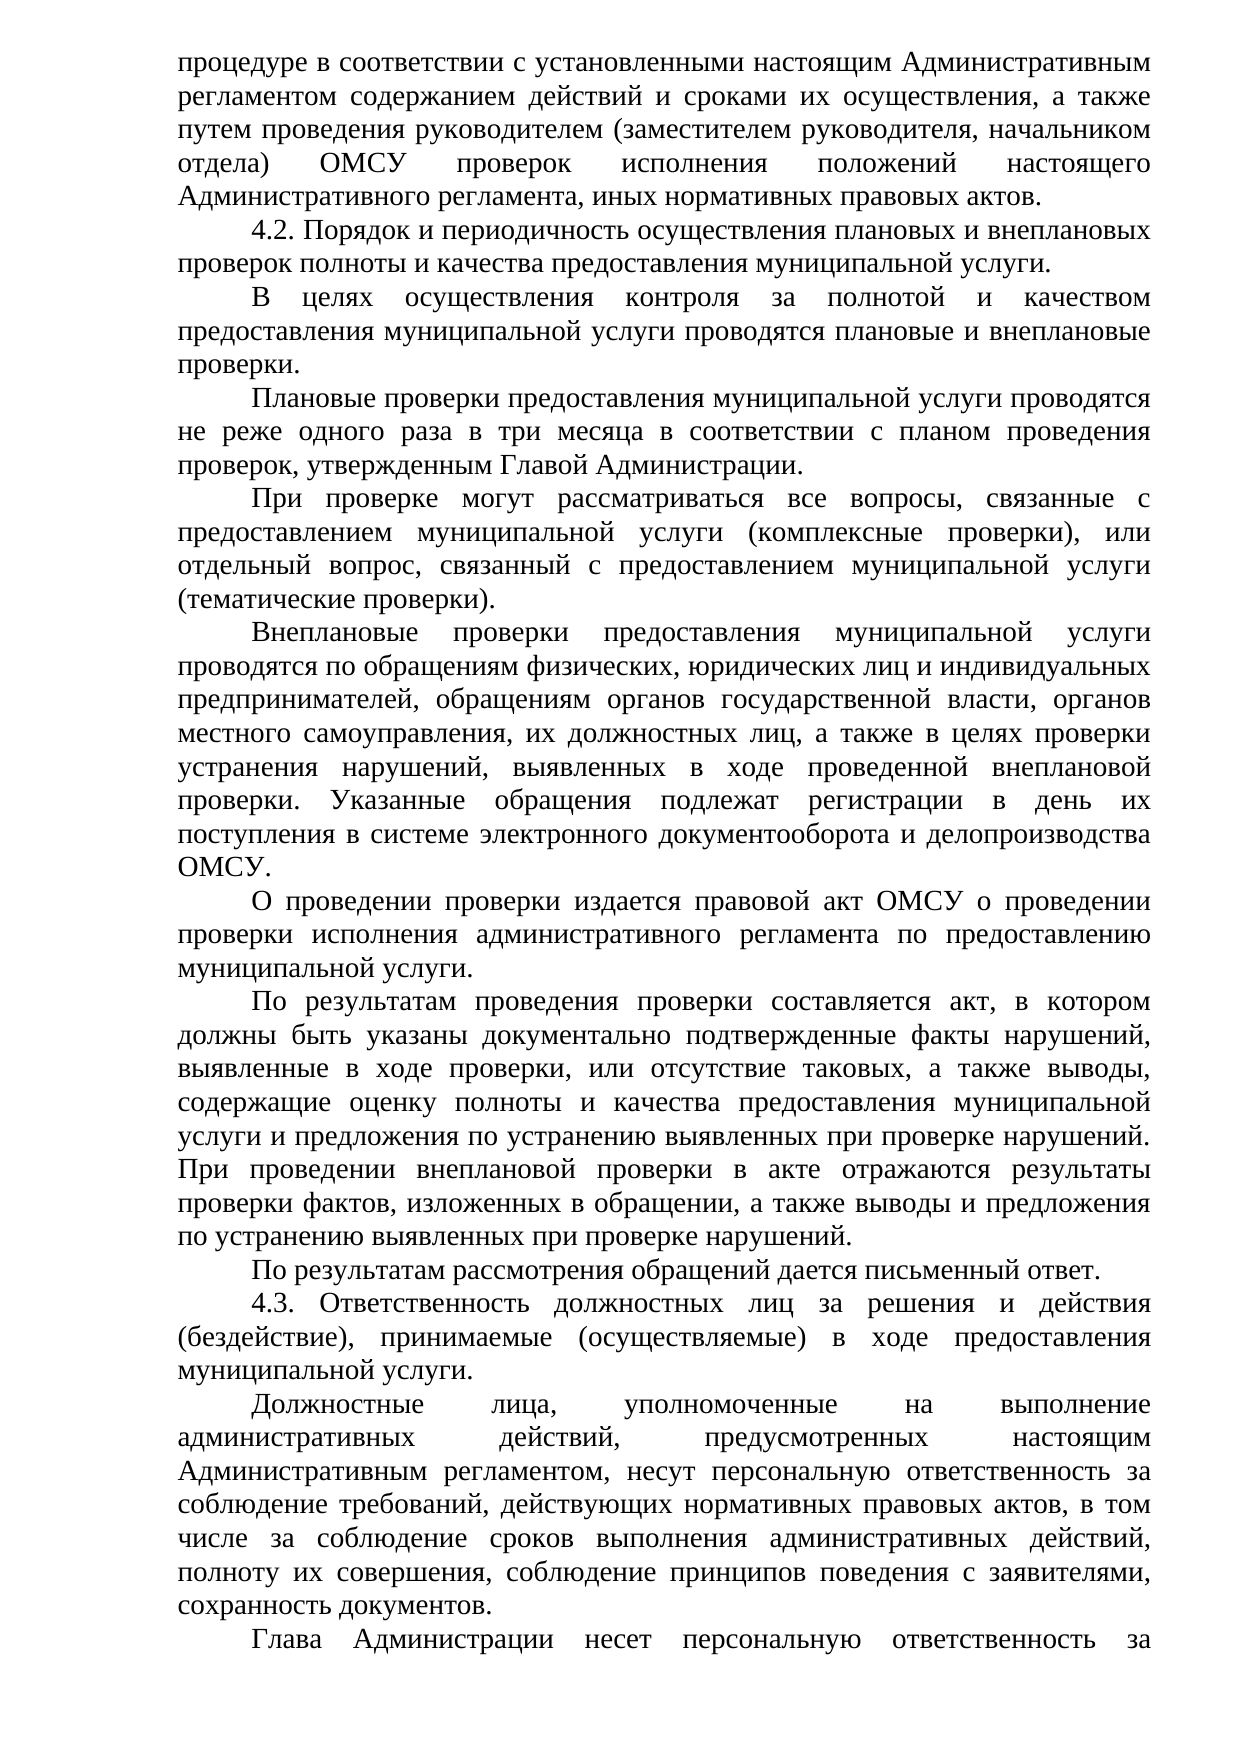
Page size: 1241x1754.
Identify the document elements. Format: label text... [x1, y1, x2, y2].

text 4.3. Ответственность должностных лиц за решения и действия (бездействие), принимаемые (осуществляемые) в ходе предоставления муниципальной услуги. [177, 1285, 1152, 1386]
text При проверке могут рассматриваться все вопросы, связанные с предоставлением муниципальной услуги (комплексные проверки), или отдельный вопрос, связанный с предоставлением муниципальной услуги (тематические проверки). [177, 480, 1152, 614]
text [177, 44, 1152, 212]
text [177, 1621, 1152, 1654]
text Плановые проверки предоставления муниципальной услуги проводятся не реже одного раза в три месяца в соответствии с планом проведения проверок, утвержденным Главой Администрации. [177, 380, 1152, 480]
text По результатам проведения проверки составляется акт, в котором должны быть указаны документально подтвержденные факты нарушений, выявленные в ходе проверки, или отсутствие таковых, а также выводы, содержащие оценку полноты и качества предоставления муниципальной услуги и предложения по устранению выявленных при проверке нарушений. При проведении внеплановой проверки в акте отражаются результаты проверки фактов, изложенных в обращении, а также выводы и предложения по устранению выявленных при проверке нарушений. [177, 983, 1152, 1252]
text По результатам рассмотрения обращений дается письменный ответ. [177, 1252, 1152, 1285]
text 4.2. Порядок и периодичность осуществления плановых и внеплановых проверок полноты и качества предоставления муниципальной услуги. [177, 212, 1152, 279]
text Должностные лица, уполномоченные на выполнение административных действий, предусмотренных настоящим Административным регламентом, несут персональную ответственность за соблюдение требований, действующих нормативных правовых актов, в том числе за соблюдение сроков выполнения административных действий, полноту их совершения, соблюдение принципов поведения с заявителями, сохранность документов. [177, 1386, 1152, 1621]
text Внеплановые проверки предоставления муниципальной услуги проводятся по обращениям физических, юридических лиц и индивидуальных предпринимателей, обращениям органов государственной власти, органов местного самоуправления, их должностных лиц, а также в целях проверки устранения нарушений, выявленных в ходе проведенной внеплановой проверки. Указанные обращения подлежат регистрации в день их поступления в системе электронного документооборота и делопроизводства ОМСУ. [177, 614, 1152, 883]
text О проведении проверки издается правовой акт ОМСУ о проведении проверки исполнения административного регламента по предоставлению муниципальной услуги. [177, 883, 1152, 983]
text В целях осуществления контроля за полнотой и качеством предоставления муниципальной услуги проводятся плановые и внеплановые проверки. [177, 279, 1152, 380]
